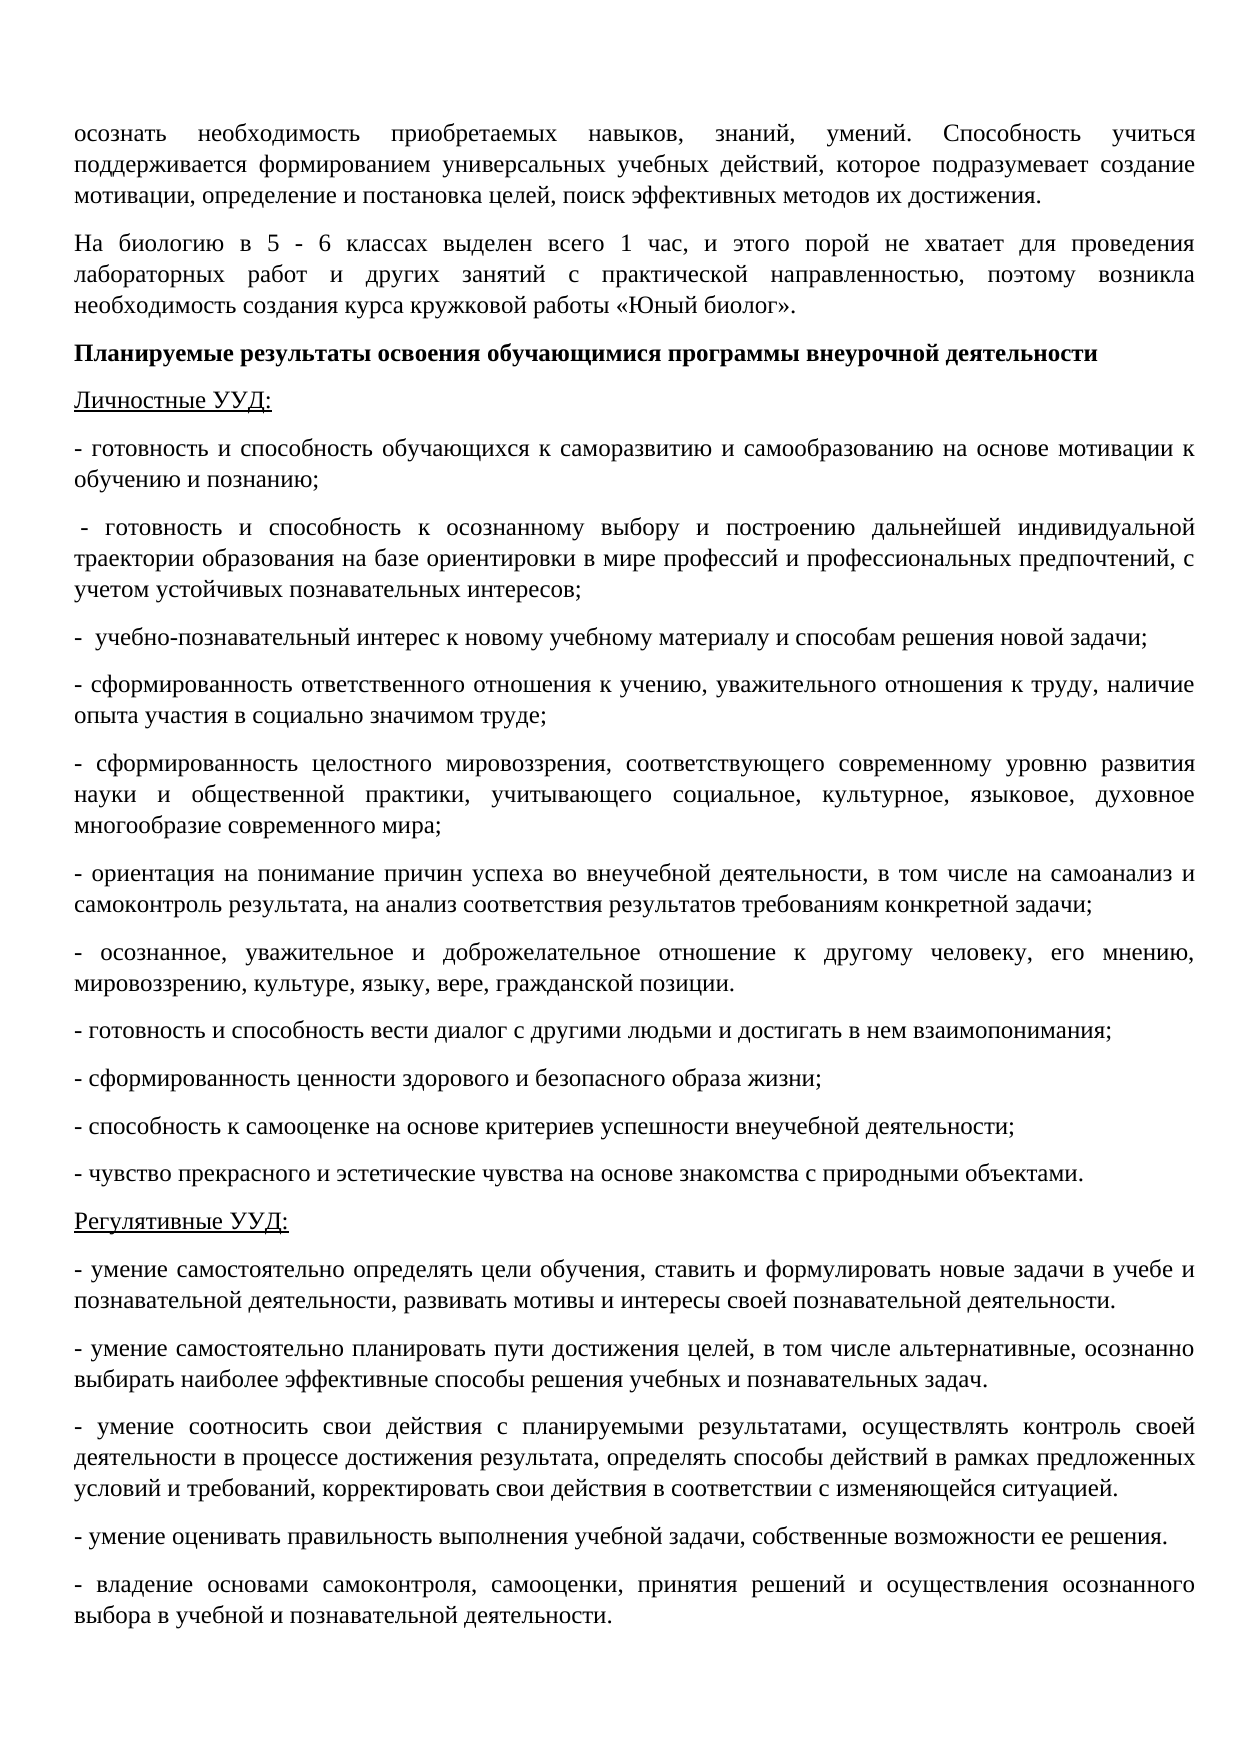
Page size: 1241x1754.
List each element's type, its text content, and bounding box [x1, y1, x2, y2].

text - осознанное, уважительное и доброжелательное отношение к другому человеку, его мнению, мировоззрению, культуре, языку, вере, гражданской позиции. [74, 937, 1196, 996]
text - владение основами самоконтроля, самооценки, принятия решений и осуществления осознанного выбора в учебной и познавательной деятельности. [74, 1569, 1196, 1629]
text - готовность и способность вести диалог с другими людьми и достигать в нем взаимопонимания; [74, 1015, 1196, 1044]
text Регулятивные УУД: [74, 1206, 1196, 1235]
text - ориентация на понимание причин успеха во внеучебной деятельности, в том числе на самоанализ и самоконтроль результата, на анализ соответствия результатов требованиям конкретной задачи; [74, 858, 1196, 918]
text - умение оценивать правильность выполнения учебной задачи, собственные возможности ее решения. [74, 1521, 1196, 1550]
text - умение соотносить свои действия с планируемыми результатами, осуществлять контроль своей деятельности в процессе достижения результата, определять способы действий в рамках предложенных условий и требований, корректировать свои действия в соответствии с изменяющейся ситуацией. [74, 1411, 1196, 1502]
text - чувство прекрасного и эстетические чувства на основе знакомства с природными объектами. [74, 1158, 1196, 1187]
text - сформированность целостного мировоззрения, соответствующего современному уровню развития науки и общественной практики, учитывающего социальное, культурное, языковое, духовное многообразие современного мира; [74, 748, 1196, 839]
text - умение самостоятельно планировать пути достижения целей, в том числе альтернативные, осознанно выбирать наиболее эффективные способы решения учебных и познавательных задач. [74, 1333, 1196, 1392]
text - учебно-познавательный интерес к новому учебному материалу и способам решения новой задачи; [74, 622, 1196, 650]
text На биологию в 5 - 6 классах выделен всего 1 час, и этого порой не хватает для проведения лабораторных работ и других занятий с практической направленностью, поэтому возникла необходимость создания курса кружковой работы «Юный биолог». [74, 228, 1196, 319]
text - способность к самооценке на основе критериев успешности внеучебной деятельности; [74, 1111, 1196, 1139]
text Личностные УУД: [74, 385, 1196, 414]
text - сформированность ответственного отношения к учению, уважительного отношения к труду, наличие опыта участия в социально значимом труде; [74, 669, 1196, 729]
text - умение самостоятельно определять цели обучения, ставить и формулировать новые задачи в учебе и познавательной деятельности, развивать мотивы и интересы своей познавательной деятельности. [74, 1254, 1196, 1314]
text - сформированность ценности здорового и безопасного образа жизни; [74, 1063, 1196, 1092]
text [74, 118, 1196, 209]
text - готовность и способность обучающихся к саморазвитию и самообразованию на основе мотивации к обучению и познанию; [74, 433, 1196, 493]
text Планируемые результаты освоения обучающимися программы внеурочной деятельности [74, 338, 1196, 366]
text - готовность и способность к осознанному выбору и построению дальнейшей индивидуальной траектории образования на базе ориентировки в мире профессий и профессиональных предпочтений, с учетом устойчивых познавательных интересов; [74, 512, 1196, 603]
